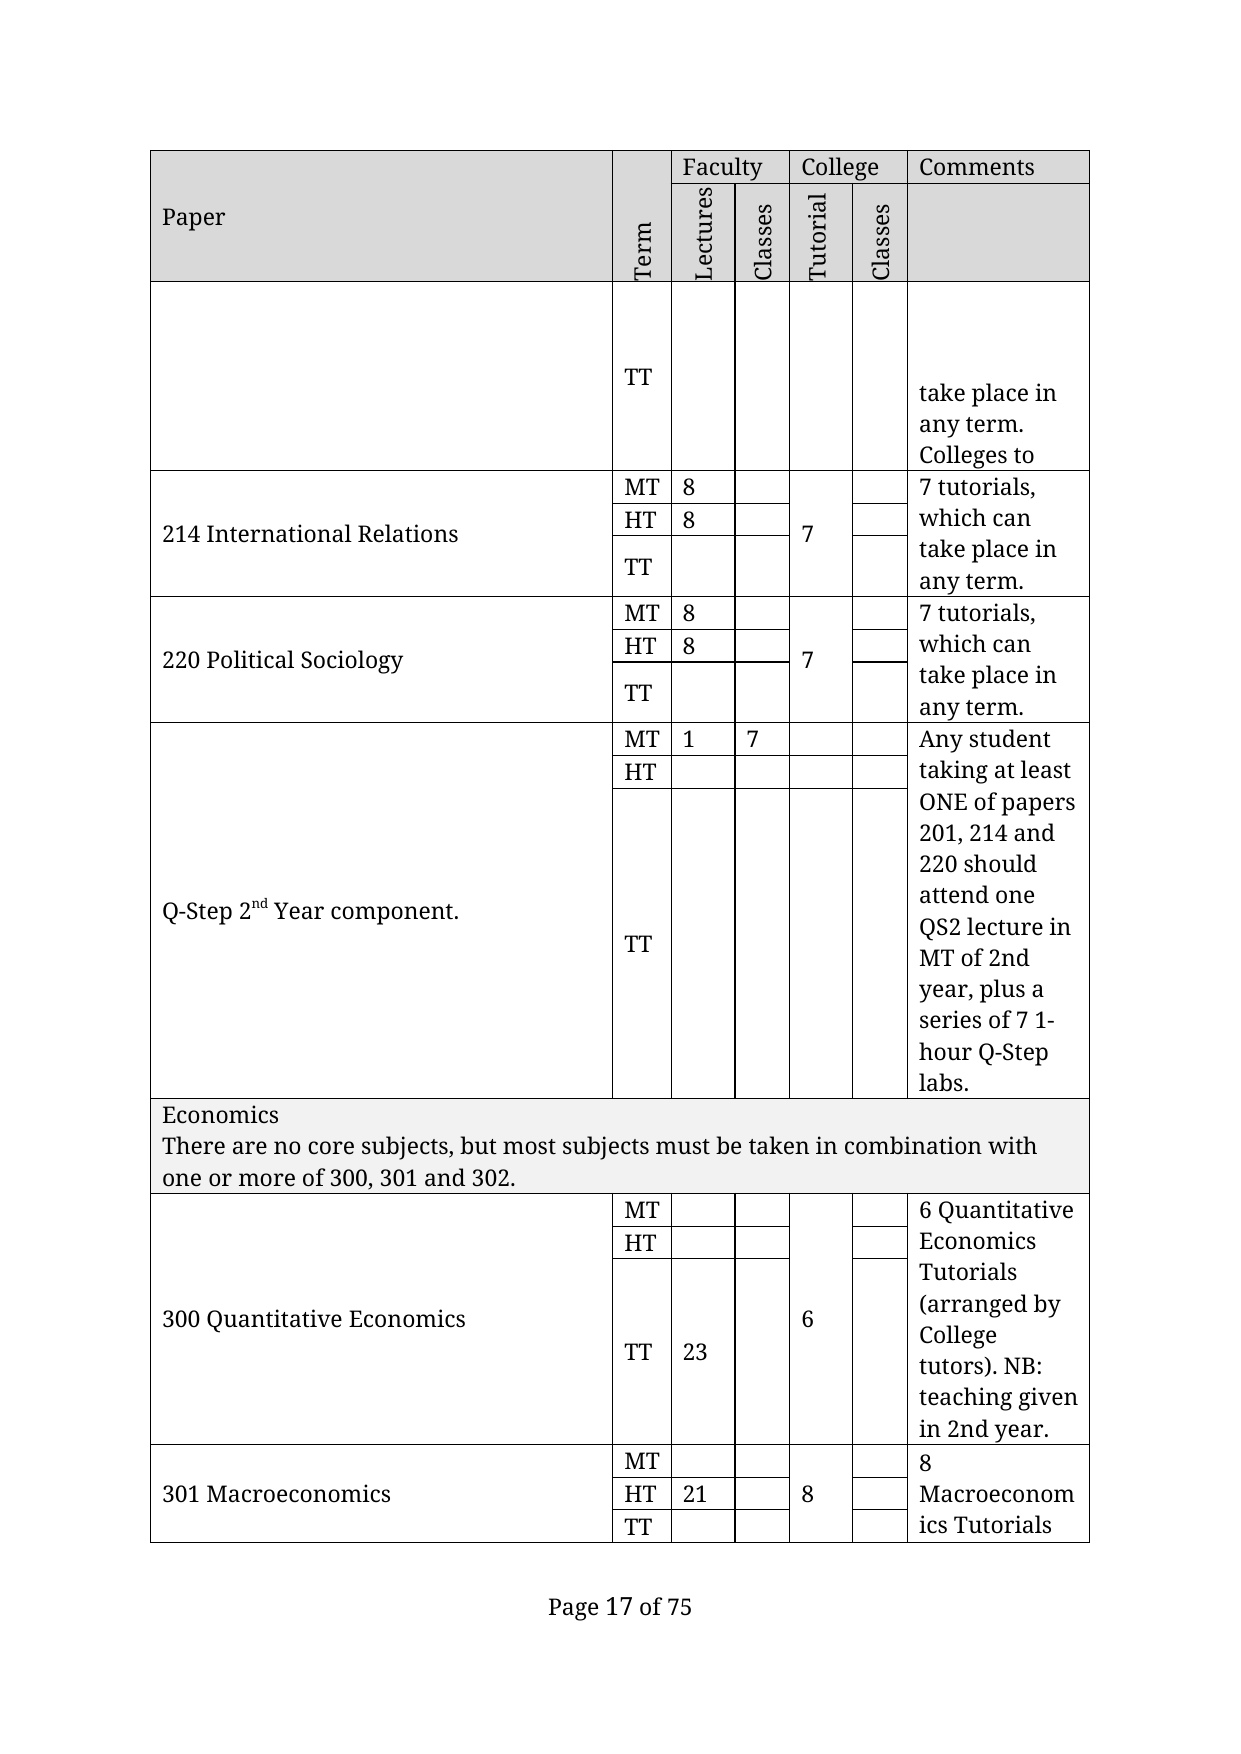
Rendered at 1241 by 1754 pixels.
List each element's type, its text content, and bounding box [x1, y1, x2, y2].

table_cell Q-Step 2nd Year component. [151, 723, 612, 1098]
table_cell TT [613, 536, 671, 596]
table_cell Tutorials [790, 184, 852, 281]
table_header College [790, 151, 907, 183]
table_header Comments [908, 151, 1089, 183]
table_cell MT [613, 723, 671, 755]
table_cell 7 [736, 723, 789, 755]
table_cell [853, 1510, 907, 1542]
table_cell [736, 504, 789, 535]
table_cell 7 [790, 471, 852, 596]
table_cell HT [613, 756, 671, 787]
table_header Paper [151, 151, 612, 281]
table_cell Lectures [672, 184, 734, 281]
table_cell [672, 789, 734, 1098]
table_cell Classes [853, 184, 907, 281]
table_cell MT [613, 1445, 671, 1477]
table_cell 301 Macroeconomics [151, 1445, 612, 1542]
table_cell Any student taking at least ONE of papers 201, 214 and 220 should attend one QS2 lecture in MT of 2nd year, plus a series of 7 1-hour Q-Step labs. [908, 723, 1089, 1098]
table_cell 8 [672, 630, 734, 661]
table_cell 7 tutorials, which can take place in any term. [908, 471, 1089, 596]
table_cell [790, 723, 852, 755]
table_cell 300 Quantitative Economics [151, 1194, 612, 1444]
table_cell [736, 471, 789, 503]
table_cell [736, 1259, 789, 1444]
table_cell [672, 282, 734, 470]
table_cell TT [613, 789, 671, 1098]
table_cell [672, 1510, 734, 1542]
table_cell 8 Macroeconomics Tutorials (arranged by College tutors). NB: teaching given in 2nd year. [908, 1445, 1089, 1542]
table_cell [853, 789, 907, 1098]
table_cell HT [613, 630, 671, 661]
table_cell [853, 504, 907, 535]
table_cell MT [613, 597, 671, 629]
table_cell 8 [672, 597, 734, 629]
table_cell 1 [672, 723, 734, 755]
table_cell [736, 282, 789, 470]
table_cell [853, 723, 907, 755]
table_cell [790, 789, 852, 1098]
table_cell TT [613, 282, 671, 470]
table_cell HT [613, 504, 671, 535]
table_cell MT [613, 471, 671, 503]
table_cell [853, 1227, 907, 1258]
table_cell [853, 630, 907, 661]
table_cell [853, 471, 907, 503]
table_cell [853, 663, 907, 722]
table_cell [736, 1445, 789, 1477]
table_cell [736, 1510, 789, 1542]
table_cell [736, 789, 789, 1098]
table_cell [672, 663, 734, 722]
table_cell HT [613, 1478, 671, 1509]
table_cell 214 International Relations [151, 471, 612, 596]
table_cell [736, 630, 789, 661]
table_cell TT [613, 663, 671, 722]
table_cell [736, 1194, 789, 1226]
table_cell 7 [790, 597, 852, 722]
table_cell 8 [790, 1445, 852, 1542]
table_cell 6 Quantitative Economics Tutorials (arranged by College tutors). NB: teaching given in 2nd year. [908, 1194, 1089, 1444]
table_cell [853, 756, 907, 787]
table_cell [736, 1478, 789, 1509]
table_cell [736, 1227, 789, 1258]
table_cell [672, 1227, 734, 1258]
table_cell Economics There are no core subjects, but most subjects must be taken in combination with one or more of 300, 301 and 302. [151, 1099, 1089, 1193]
table_cell [672, 536, 734, 596]
table_cell 23 [672, 1259, 734, 1444]
table_cell [790, 756, 852, 787]
table_cell [853, 1445, 907, 1477]
table_cell [853, 282, 907, 470]
table_cell [672, 1445, 734, 1477]
table_cell [853, 597, 907, 629]
table_cell MT [613, 1194, 671, 1226]
table_cell TT [613, 1259, 671, 1444]
table_cell [908, 184, 1089, 281]
table_header Faculty [672, 151, 789, 183]
table_cell 7 tutorials, which can take place in any term. [908, 597, 1089, 722]
table_cell [853, 1194, 907, 1226]
table_cell [736, 663, 789, 722]
table_cell Classes [736, 184, 789, 281]
table_cell TT [613, 1510, 671, 1542]
table_cell 8 [672, 471, 734, 503]
table_cell [853, 1259, 907, 1444]
table_cell [672, 756, 734, 787]
table_cell 21 [672, 1478, 734, 1509]
table_cell 8 [672, 504, 734, 535]
table_cell [736, 756, 789, 787]
table_cell [736, 597, 789, 629]
table_header Term [613, 151, 671, 281]
table_cell 6 [790, 1194, 852, 1444]
table_cell [853, 536, 907, 596]
table_cell [736, 536, 789, 596]
table_cell [672, 1194, 734, 1226]
table_cell [853, 1478, 907, 1509]
table_cell HT [613, 1227, 671, 1258]
table_cell 220 Political Sociology [151, 597, 612, 722]
